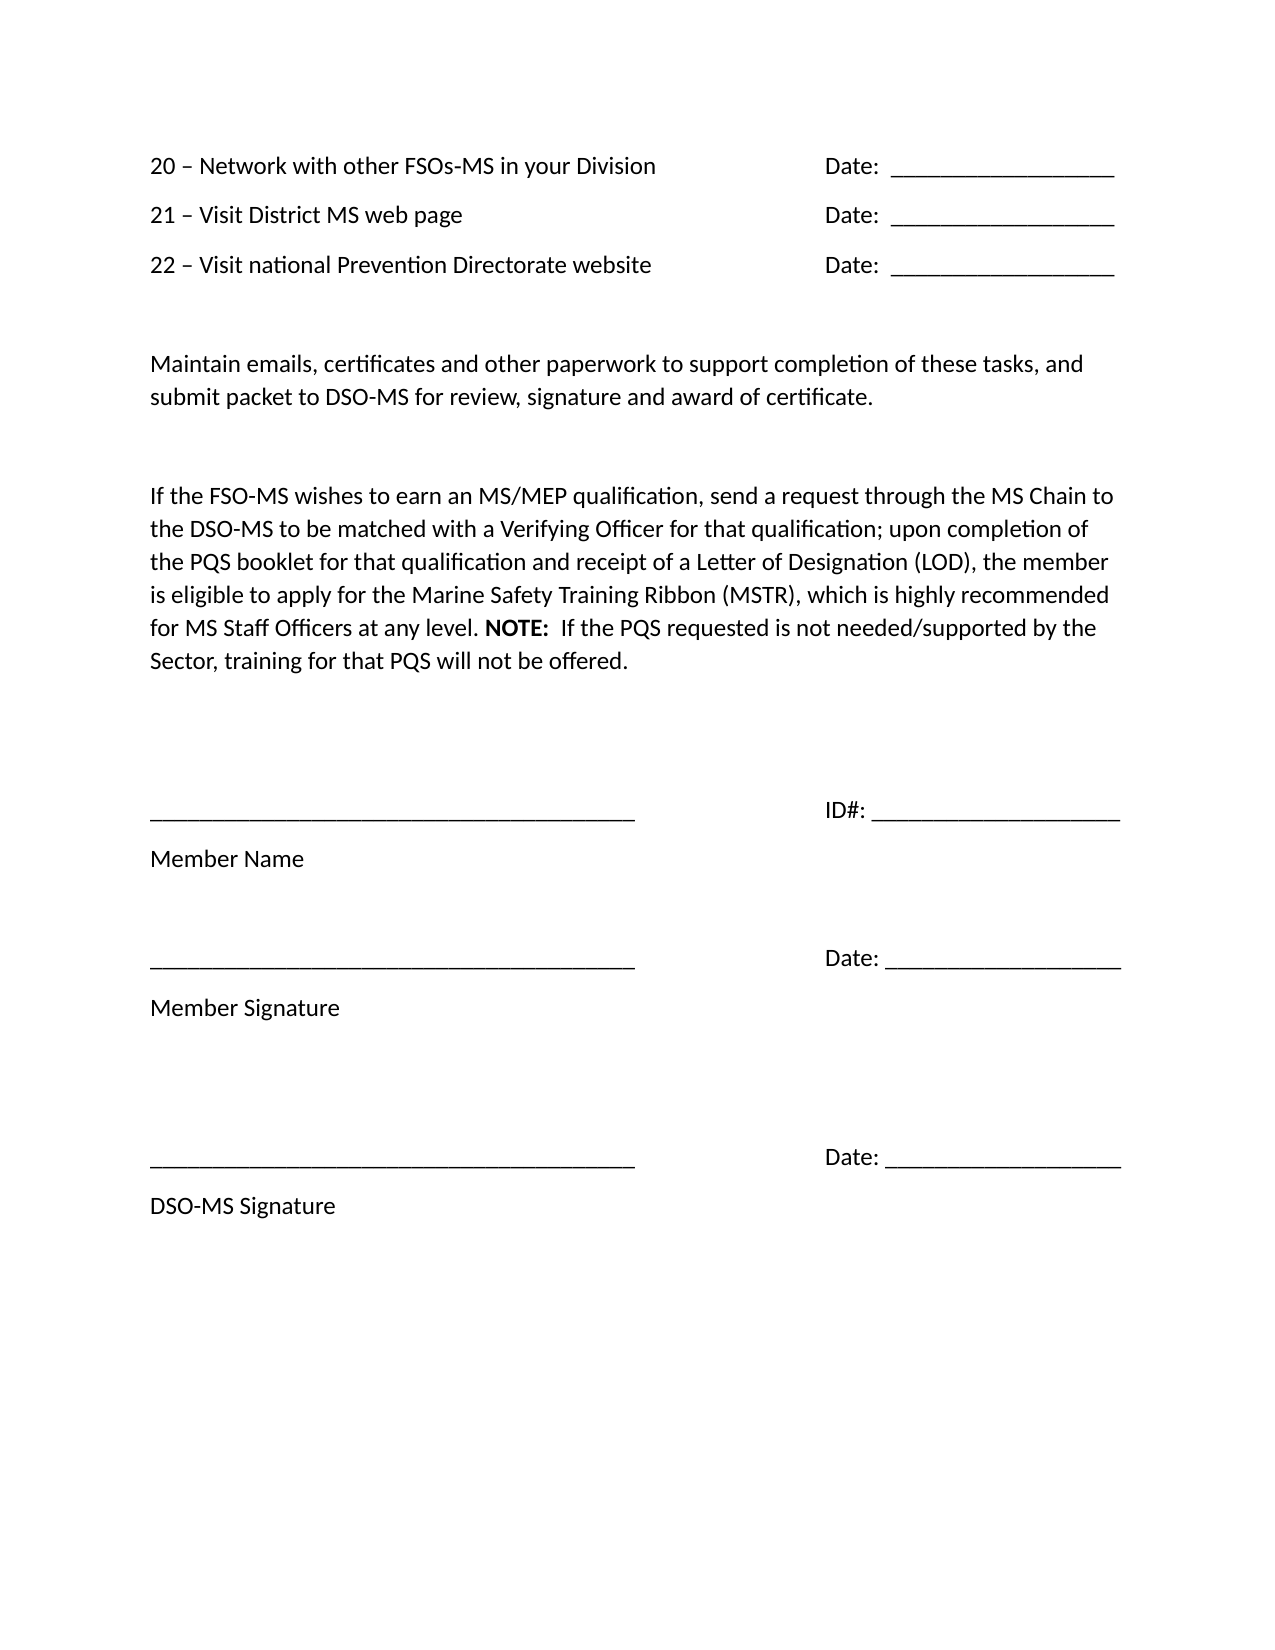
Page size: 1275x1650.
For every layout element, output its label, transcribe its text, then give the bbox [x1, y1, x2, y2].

text _______________________________________ ID#: ____________________ [150, 794, 1125, 824]
text 20 – Network with other FSOs‐MS in your Division Date: __________________ [150, 150, 1125, 181]
text 21 – Visit District MS web page Date: __________________ [150, 199, 1125, 230]
text Member Name [150, 843, 1125, 874]
text DSO-MS Signature [150, 1190, 1125, 1221]
text If the FSO-MS wishes to earn an MS/MEP qualification, send a request through the MS Chain to the DSO-MS to be matched with a Verifying Officer for that qualification; upon completion of the PQS booklet for that qualification and receipt of a Letter of Designation (LOD), the member is eligible to apply for the Marine Safety Training Ribbon (MSTR), which is highly recommended for MS Staff Officers at any level. NOTE: If the PQS requested is not needed/supported by the Sector, training for that PQS will not be offered. [150, 480, 1125, 676]
text Member Signature [150, 992, 1125, 1023]
text 22 – Visit national Prevention Directorate website Date: __________________ [150, 249, 1125, 280]
text _______________________________________ Date: ___________________ [150, 942, 1125, 973]
text Maintain emails, certificates and other paperwork to support completion of these tasks, and submit packet to DSO-MS for review, signature and award of certificate. [150, 348, 1125, 412]
text _______________________________________ Date: ___________________ [150, 1141, 1125, 1171]
